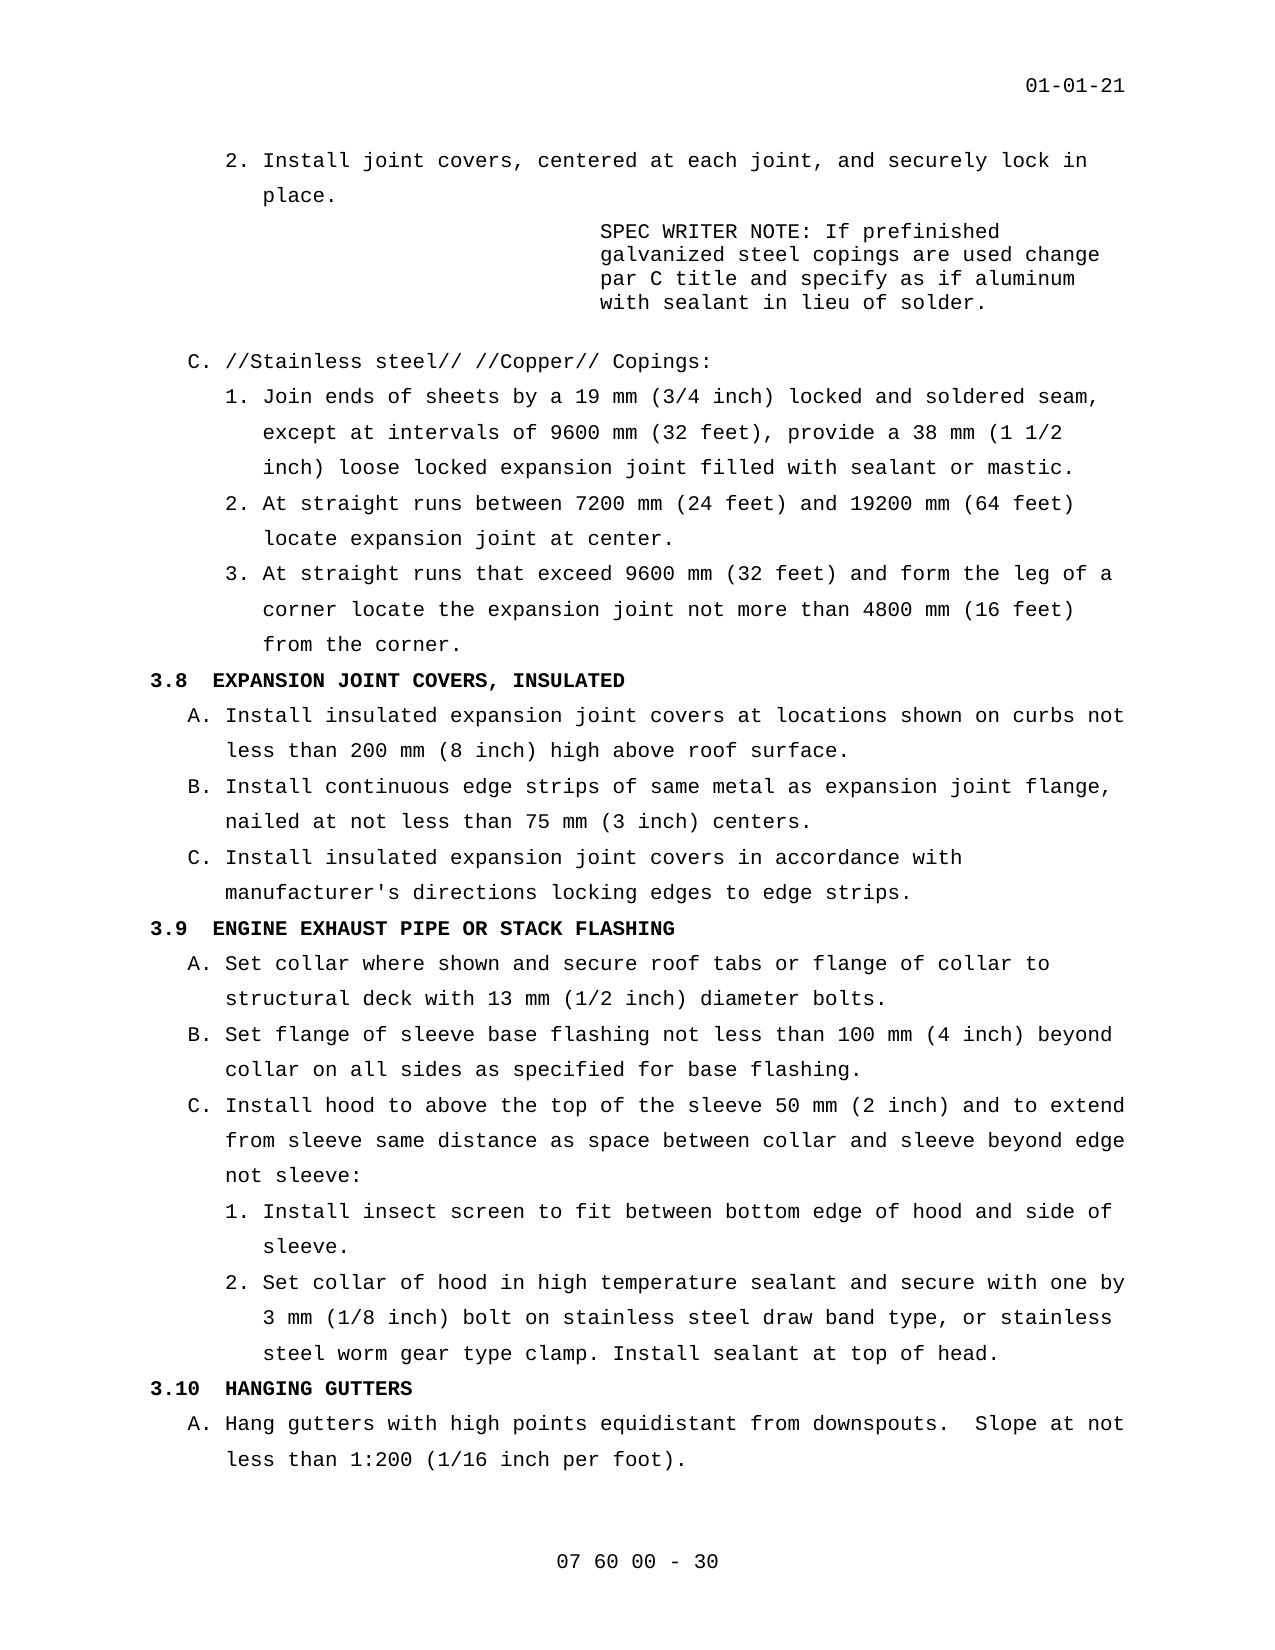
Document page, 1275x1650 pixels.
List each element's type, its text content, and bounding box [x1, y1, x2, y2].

text Install insect screen to fit between bottom edge of hood and side of sleeve. [225, 1201, 1125, 1260]
text HANGING GUTTERS [150, 1378, 1125, 1402]
text At straight runs that exceed 9600 mm (32 feet) and form the leg of a corner locate the expansion joint not more than 4800 mm (16 feet) from the corner. [225, 563, 1125, 658]
text Install insulated expansion joint covers in accordance with manufacturer's directions locking edges to edge strips. [187, 847, 1125, 906]
text At straight runs between 7200 mm (24 feet) and 19200 mm (64 feet) locate expansion joint at center. [225, 492, 1125, 552]
text EXPANSION JOINT COVERS, INSULATED [150, 669, 1125, 693]
text Set collar where shown and secure roof tabs or flange of collar to structural deck with 13 mm (1/2 inch) diameter bolts. [187, 953, 1125, 1012]
text Set collar of hood in high temperature sealant and secure with one by 3 mm (1/8 inch) bolt on stainless steel draw band type, or stainless steel worm gear type clamp. Install sealant at top of head. [225, 1272, 1125, 1366]
text Hang gutters with high points equidistant from downspouts. Slope at not less than 1:200 (1/16 inch per foot). [187, 1413, 1125, 1472]
text ENGINE EXHAUST PIPE OR STACK FLASHING [150, 917, 1125, 941]
text //Stainless steel// //Copper// Copings: [187, 351, 1125, 374]
text Install insulated expansion joint covers at locations shown on curbs not less than 200 mm (8 inch) high above roof surface. [187, 705, 1125, 764]
text Set flange of sleeve base flashing not less than 100 mm (4 inch) beyond collar on all sides as specified for base flashing. [187, 1024, 1125, 1083]
text Install hood to above the top of the sleeve 50 mm (2 inch) and to extend from sleeve same distance as space between collar and sleeve beyond edge not sleeve: [187, 1094, 1125, 1189]
text Install joint covers, centered at each joint, and securely lock in place. [225, 150, 1125, 209]
text Install continuous edge strips of same metal as expansion joint flange, nailed at not less than 75 mm (3 inch) centers. [187, 776, 1125, 835]
text SPEC WRITER NOTE: If prefinished galvanized steel copings are used change par C title and specify as if aluminum with sealant in lieu of solder. [600, 221, 1125, 315]
text Join ends of sheets by a 19 mm (3/4 inch) locked and soldered seam, except at intervals of 9600 mm (32 feet), provide a 38 mm (1 1/2 inch) loose locked expansion joint filled with sealant or mastic. [225, 386, 1125, 481]
